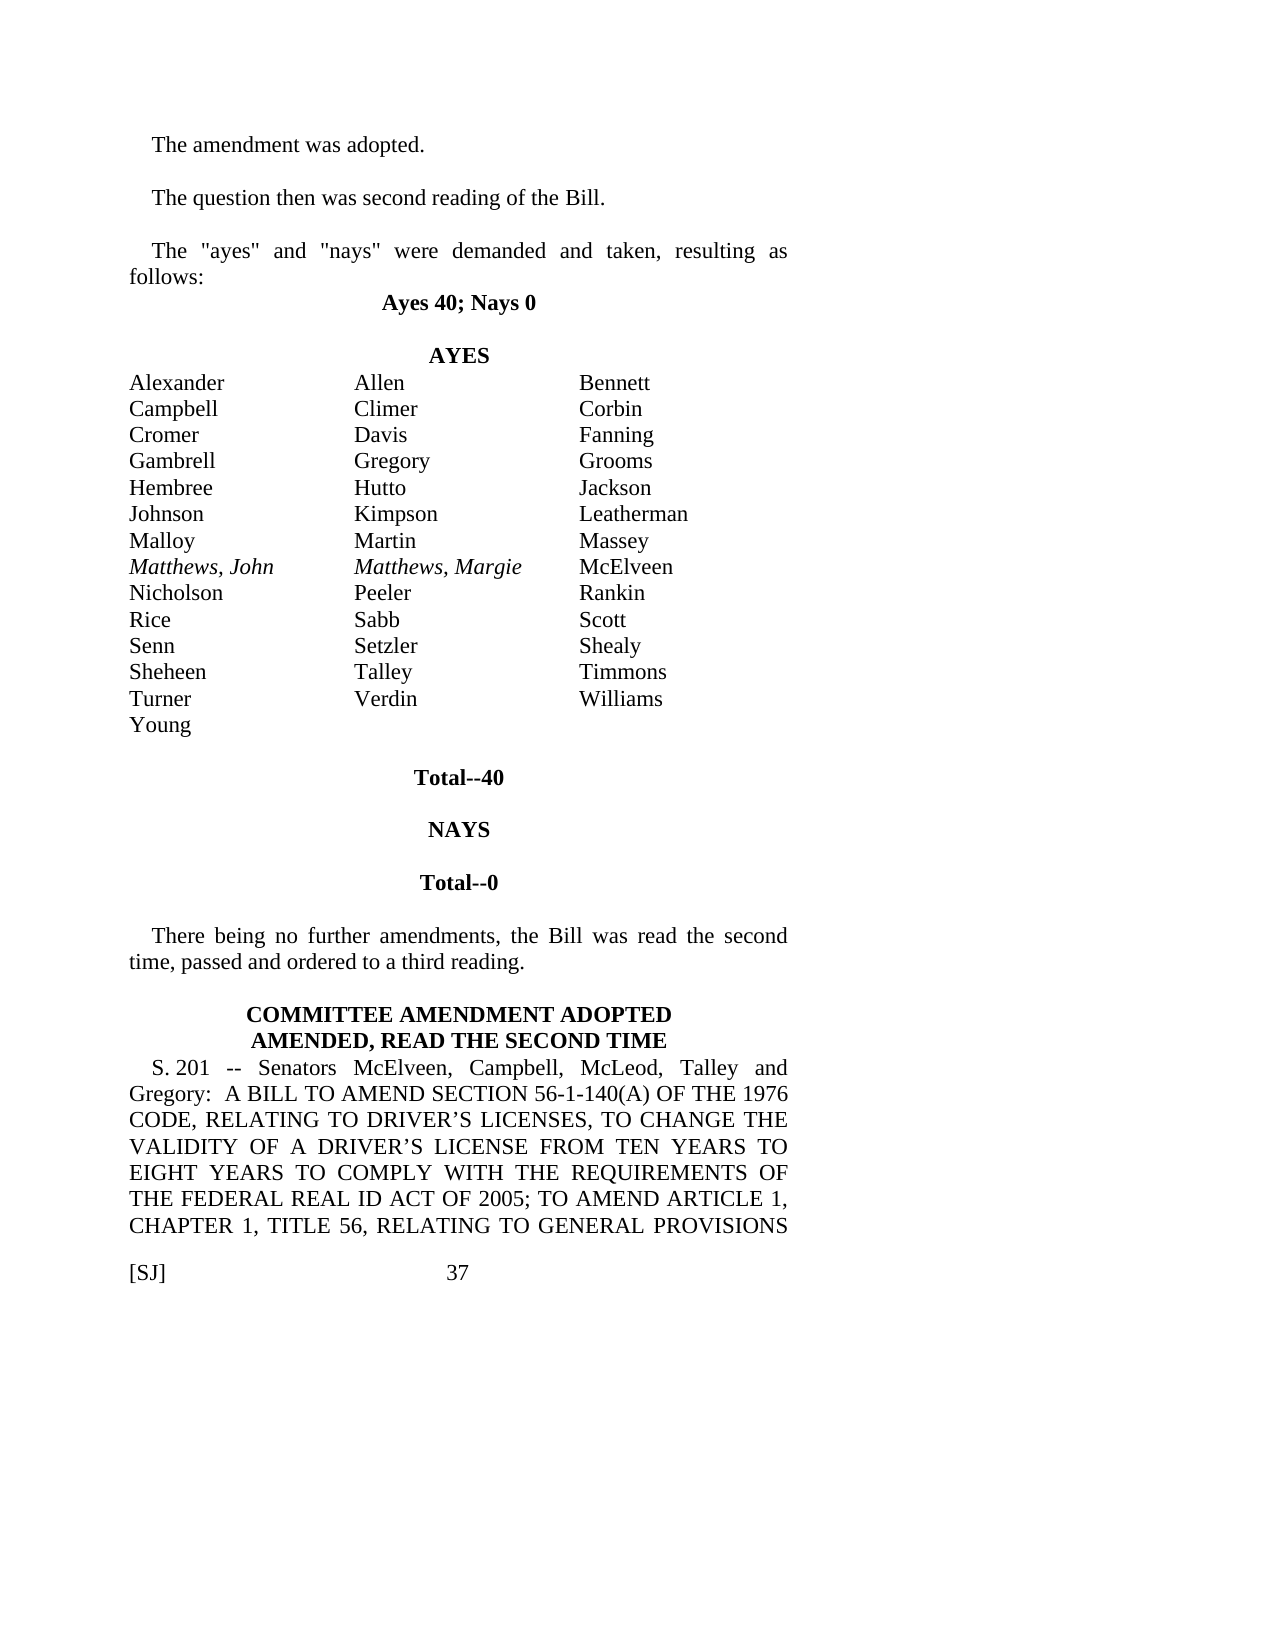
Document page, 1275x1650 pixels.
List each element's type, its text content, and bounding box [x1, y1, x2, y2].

text Gambrell Gregory Grooms [129, 448, 789, 474]
text Hembree Hutto Jackson [129, 474, 789, 500]
text Ayes 40; Nays 0 [129, 289, 789, 316]
text Senn Setzler Shealy [129, 632, 789, 658]
text There being no further amendments, the Bill was read the second time, passed and ordered to a third reading. [129, 922, 789, 975]
text Malloy Martin Massey [129, 527, 789, 553]
text Alexander Allen Bennett [129, 368, 789, 395]
text AMENDED, READ THE SECOND TIME [129, 1027, 789, 1054]
text The "ayes" and "nays" were demanded and taken, resulting as follows: [129, 237, 789, 289]
text Matthews, John Matthews, Margie McElveen [129, 553, 789, 579]
text AYES [129, 342, 789, 368]
text The question then was second reading of the Bill. [129, 184, 789, 210]
text Campbell Climer Corbin [129, 395, 789, 421]
text Total--40 [129, 764, 789, 790]
text Johnson Kimpson Leatherman [129, 500, 789, 527]
text COMMITTEE AMENDMENT ADOPTED [129, 1001, 789, 1027]
text NAYS [129, 817, 789, 843]
text Rice Sabb Scott [129, 606, 789, 632]
text Sheheen Talley Timmons [129, 658, 789, 685]
text The amendment was adopted. [129, 131, 789, 158]
text Cromer Davis Fanning [129, 421, 789, 448]
text Turner Verdin Williams [129, 685, 789, 711]
text Total--0 [129, 869, 789, 896]
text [129, 1054, 789, 1238]
text Young [129, 711, 789, 737]
text Nicholson Peeler Rankin [129, 579, 789, 606]
